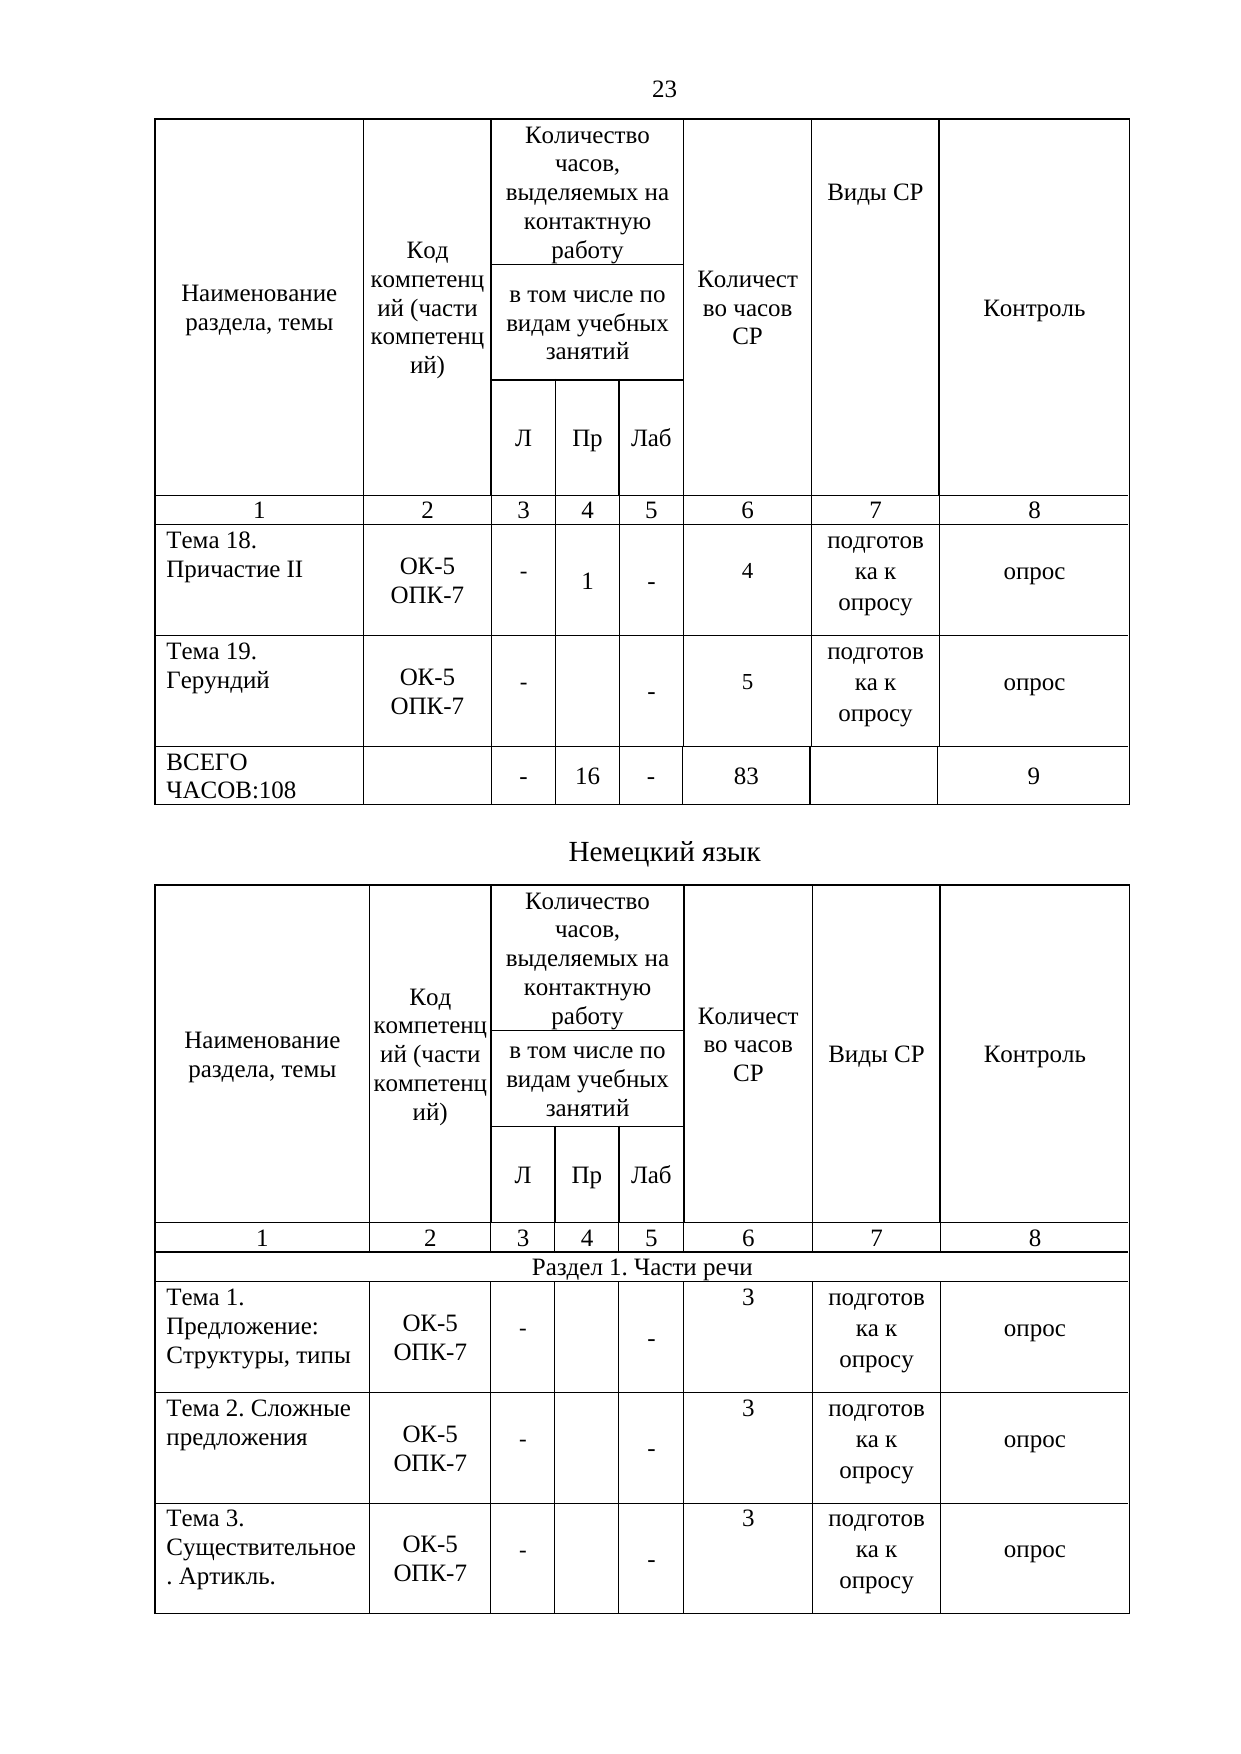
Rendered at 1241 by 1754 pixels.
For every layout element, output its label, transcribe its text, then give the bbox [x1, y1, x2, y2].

table_header Код компетенций (части компетенций) [370, 886, 490, 1222]
table_cell - [620, 747, 682, 804]
table_cell [556, 636, 619, 746]
table_cell в том числе по видам учебных занятий [492, 265, 683, 379]
table_cell ВСЕГО ЧАСОВ:108 [156, 747, 363, 804]
table_cell ОК-5 ОПК-7 [370, 1504, 490, 1613]
table_cell 7 [813, 1223, 940, 1251]
table_cell Тема 18. Причастие II [156, 525, 363, 635]
table_cell 3 [684, 1282, 812, 1392]
table_header Виды СР [812, 120, 938, 494]
table_cell 6 [684, 496, 811, 524]
table_cell [555, 1504, 618, 1613]
table_cell - [619, 1504, 683, 1613]
table_cell 3 [684, 1504, 812, 1613]
table_cell 3 [491, 1223, 554, 1251]
table_cell 5 [620, 496, 683, 524]
table_cell - [491, 1504, 554, 1613]
table_cell 1 [156, 1223, 369, 1251]
table_cell [555, 1393, 618, 1502]
table_cell 6 [684, 1223, 812, 1251]
table_cell - [492, 636, 555, 746]
table_header Виды СР [813, 886, 939, 1222]
table_cell подготовка к опросу [812, 525, 939, 635]
table_header Количество часов СР [684, 120, 811, 494]
table_cell опрос [941, 1281, 1129, 1392]
table_header Наименование раздела, темы [156, 120, 363, 494]
table_cell - [491, 1282, 554, 1392]
table_cell в том числе по видам учебных занятий [492, 1031, 683, 1126]
table_cell 5 [619, 1223, 683, 1251]
table_cell - [492, 525, 555, 635]
table_cell - [492, 747, 555, 804]
table_cell Пр [556, 381, 618, 494]
table_cell 3 [492, 496, 555, 524]
table_cell Л [492, 1127, 554, 1222]
table_cell - [620, 525, 683, 635]
table_cell - [619, 1393, 683, 1502]
table_cell [555, 1282, 618, 1392]
table_cell 8 [941, 1222, 1129, 1251]
table_header Количество часов СР [685, 886, 812, 1222]
table_header Контроль [941, 886, 1129, 1222]
table_cell Пр [556, 1127, 618, 1222]
table_cell - [491, 1393, 554, 1502]
table_cell Раздел 1. Части речи [156, 1251, 1129, 1281]
table_cell 9 [938, 746, 1129, 804]
table_cell Тема 19. Герундий [156, 636, 363, 746]
table_cell подготовка к опросу [813, 1393, 940, 1502]
table_cell 5 [684, 636, 811, 746]
table_cell подготовка к опросу [813, 1282, 940, 1392]
table_cell [811, 747, 937, 804]
table_cell подготовка к опросу [812, 636, 939, 746]
table_cell ОК-5 ОПК-7 [364, 636, 491, 746]
table_cell Тема 2. Сложные предложения [156, 1393, 369, 1502]
table_header Количество часов, выделяемых на контактную работу [492, 120, 683, 263]
table_cell 2 [364, 496, 491, 524]
table_cell 83 [683, 747, 809, 804]
table_cell [364, 747, 491, 804]
table_cell опрос [940, 524, 1129, 635]
table_cell опрос [941, 1392, 1129, 1502]
table_cell 7 [812, 496, 939, 524]
table_cell 4 [556, 496, 619, 524]
table_cell Л [492, 381, 555, 494]
table_cell ОК-5 ОПК-7 [370, 1393, 490, 1502]
table_cell ОК-5 ОПК-7 [370, 1282, 490, 1392]
table_cell Лаб [620, 1127, 683, 1222]
table_cell Тема 3. Существительное. Артикль. [156, 1504, 369, 1613]
table_cell - [619, 1282, 683, 1392]
table_header Код компетенций (части компетенций) [364, 120, 490, 494]
table_cell 3 [684, 1393, 812, 1502]
table_cell опрос [940, 635, 1129, 746]
text Немецкий язык [177, 834, 1152, 867]
table_header Контроль [940, 120, 1129, 494]
table_cell 16 [556, 747, 619, 804]
table_cell опрос [941, 1503, 1129, 1613]
table_cell подготовка к опросу [813, 1504, 940, 1613]
table_cell Лаб [620, 381, 683, 494]
table_cell Тема 1. Предложение: Структуры, типы [156, 1282, 369, 1392]
table_header Количество часов, выделяемых на контактную работу [492, 886, 683, 1029]
table_cell 8 [940, 495, 1129, 524]
table_cell 2 [370, 1223, 490, 1251]
table_cell 1 [156, 496, 363, 524]
table_cell ОК-5 ОПК-7 [364, 525, 491, 635]
table_cell 1 [556, 525, 619, 635]
table_cell - [620, 636, 683, 746]
table_cell 4 [555, 1223, 618, 1251]
table_cell 4 [684, 525, 811, 635]
table_header Наименование раздела, темы [156, 886, 369, 1222]
